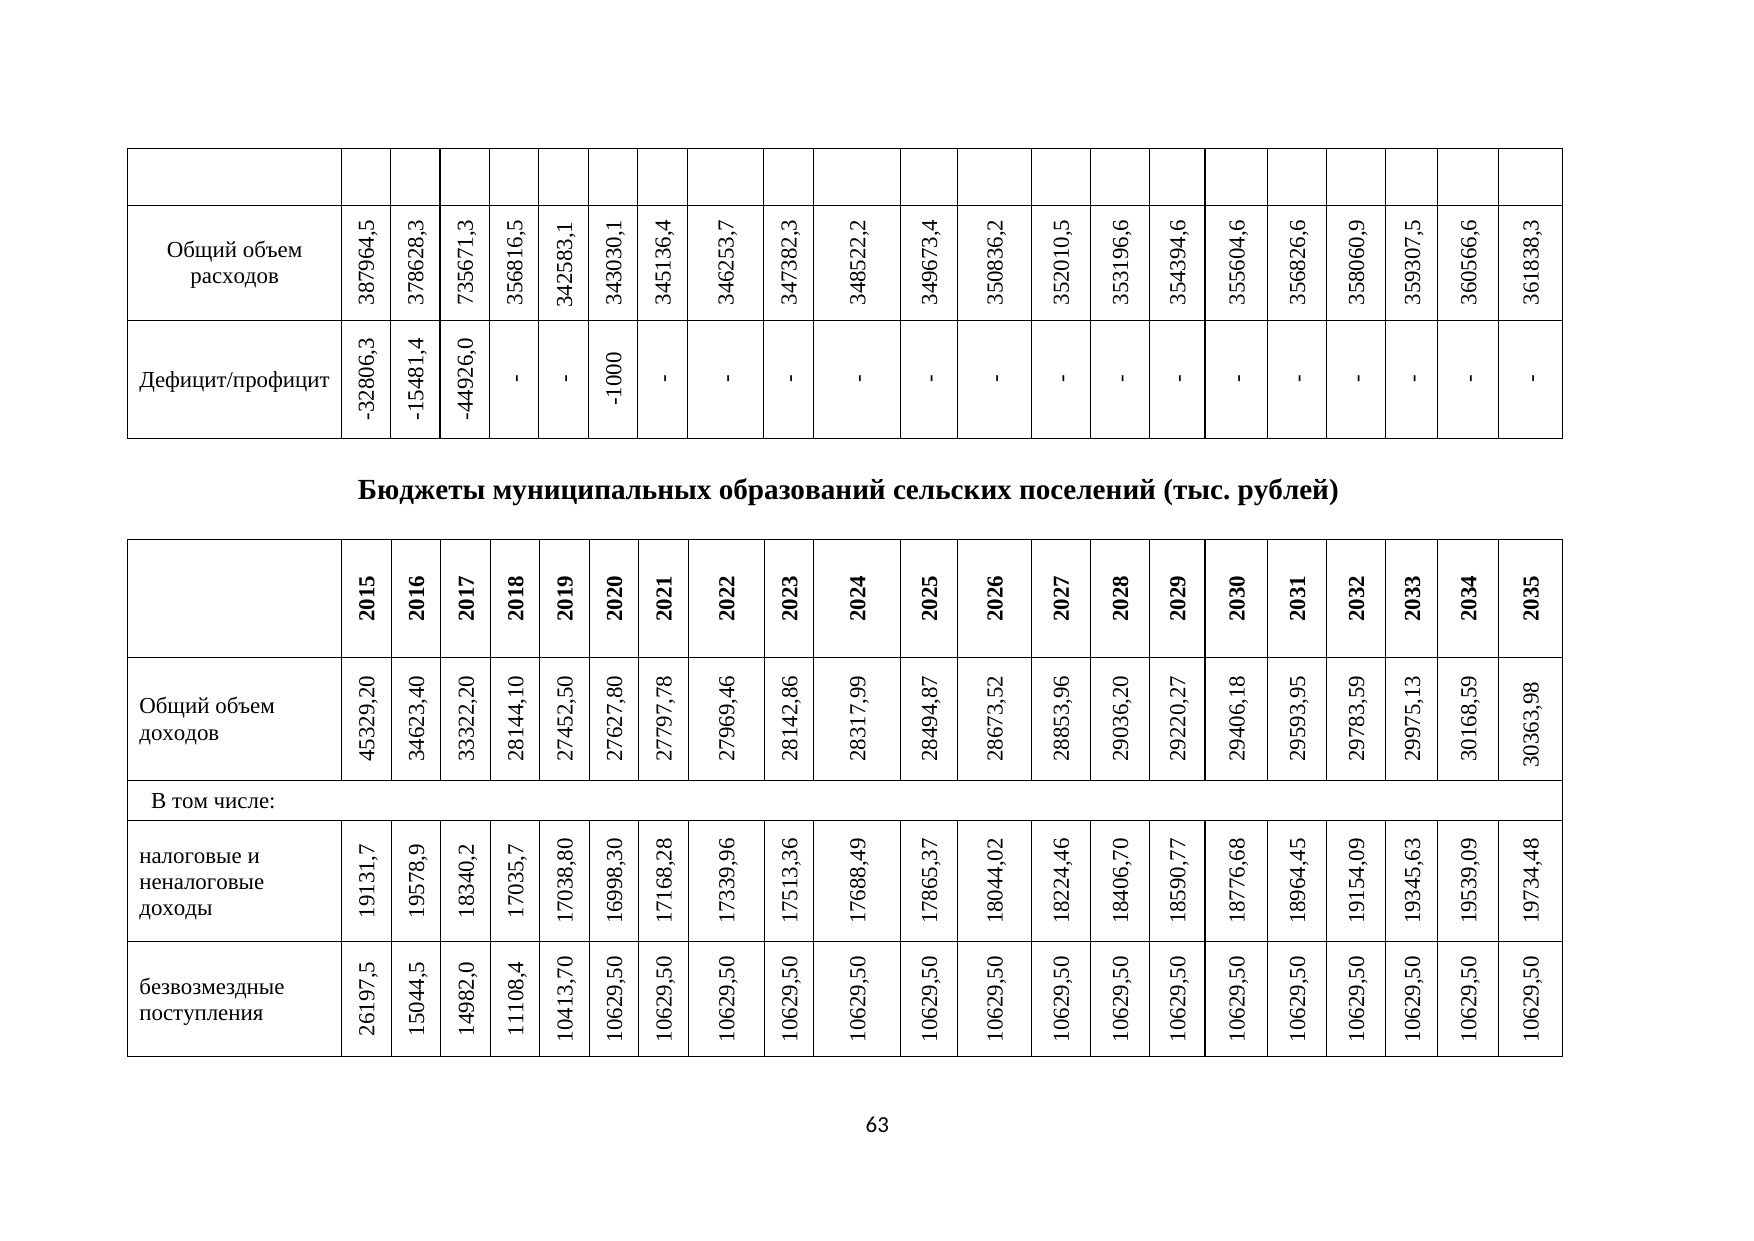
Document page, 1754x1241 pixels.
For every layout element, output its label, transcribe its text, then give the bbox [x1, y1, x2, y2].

table_cell Дефицит/профицит [128, 321, 341, 438]
table_cell 354394,6 [1150, 206, 1204, 319]
table_cell - [1091, 321, 1149, 438]
table_cell 19578,9 [392, 821, 440, 941]
table_cell 2031 [1268, 540, 1326, 657]
table_cell 18406,70 [1091, 821, 1149, 941]
table_cell 27969,46 [689, 658, 764, 779]
table_cell [1091, 149, 1149, 204]
table_cell 10413,70 [540, 942, 589, 1056]
table_cell 17035,7 [491, 821, 539, 941]
table_cell 10629,50 [1438, 942, 1498, 1056]
table_cell 10629,50 [1268, 942, 1326, 1056]
table_cell 28142,86 [765, 658, 813, 779]
table_cell 2028 [1091, 540, 1149, 657]
table_cell 10629,50 [689, 942, 764, 1056]
table_cell 10629,50 [1499, 942, 1562, 1056]
table_cell 18224,46 [1032, 821, 1090, 941]
table_cell [638, 149, 687, 204]
table_cell 29783,59 [1327, 658, 1385, 779]
table_cell 10629,50 [1032, 942, 1090, 1056]
table_cell 28853,96 [1032, 658, 1090, 779]
table_cell [958, 149, 1031, 204]
table_cell 2024 [814, 540, 900, 657]
table_cell 10629,50 [1327, 942, 1385, 1056]
table_cell [589, 149, 637, 204]
table_cell 10629,50 [901, 942, 957, 1056]
table_cell 378628,3 [391, 206, 439, 319]
table_cell - [1032, 321, 1090, 438]
table_cell 352010,5 [1032, 206, 1090, 319]
table_cell 30363,98 [1499, 658, 1562, 779]
table_cell 10629,50 [639, 942, 688, 1056]
table_cell 28317,99 [814, 658, 900, 779]
table_cell 2016 [392, 540, 440, 657]
table_cell [764, 149, 813, 204]
table_cell 11108,4 [491, 942, 539, 1056]
table_cell [128, 540, 341, 657]
table_cell 17168,28 [639, 821, 688, 941]
table_cell 2030 [1206, 540, 1267, 657]
table_cell Общий объем доходов [128, 658, 341, 779]
table_cell -32806,3 [342, 321, 390, 438]
table_cell 27627,80 [590, 658, 638, 779]
table_cell [814, 149, 900, 204]
table_cell 342583,1 [539, 206, 588, 319]
table_cell 2018 [491, 540, 539, 657]
table_cell 18590,77 [1150, 821, 1204, 941]
table_cell 359307,5 [1386, 206, 1437, 319]
table_cell - [764, 321, 813, 438]
table_cell 18044,02 [958, 821, 1031, 941]
table_cell 28673,52 [958, 658, 1031, 779]
table_cell [1438, 149, 1498, 204]
table_cell 10629,50 [765, 942, 813, 1056]
table_cell 18776,68 [1206, 821, 1267, 941]
table_cell 10629,50 [1386, 942, 1437, 1056]
table_cell - [1386, 321, 1437, 438]
table_cell [1150, 149, 1204, 204]
table_cell 356816,5 [490, 206, 538, 319]
table_cell налоговые и неналоговые доходы [128, 821, 341, 941]
table_cell [490, 149, 538, 204]
table_cell - [1438, 321, 1498, 438]
table_cell 2017 [441, 540, 490, 657]
table_cell 26197,5 [342, 942, 391, 1056]
table_cell 14982,0 [441, 942, 490, 1056]
table_cell [391, 149, 439, 204]
table_cell 17339,96 [689, 821, 764, 941]
table_cell 2020 [590, 540, 638, 657]
table_cell 29406,18 [1206, 658, 1267, 779]
table_cell 2033 [1386, 540, 1437, 657]
table_cell 17688,49 [814, 821, 900, 941]
table_cell - [490, 321, 538, 438]
table_cell 18340,2 [441, 821, 490, 941]
table_cell 34623,40 [392, 658, 440, 779]
table_cell [1386, 149, 1437, 204]
table_cell 10629,50 [1091, 942, 1149, 1056]
table_cell 27452,50 [540, 658, 589, 779]
table_cell 19539,09 [1438, 821, 1498, 941]
table_cell - [1150, 321, 1204, 438]
table_cell - [814, 321, 900, 438]
table_cell 2035 [1499, 540, 1562, 657]
table_cell [688, 149, 763, 204]
table_cell 345136,4 [638, 206, 687, 319]
table_cell [901, 149, 957, 204]
table_cell 2022 [689, 540, 764, 657]
table_cell - [688, 321, 763, 438]
table_cell 10629,50 [590, 942, 638, 1056]
table_cell - [539, 321, 588, 438]
table_cell 2032 [1327, 540, 1385, 657]
table_cell 19734,48 [1499, 821, 1562, 941]
table_cell 28144,10 [491, 658, 539, 779]
table_cell 2023 [765, 540, 813, 657]
table_cell 353196,6 [1091, 206, 1149, 319]
table_cell [539, 149, 588, 204]
table_cell 29593,95 [1268, 658, 1326, 779]
table_cell [1206, 149, 1267, 204]
table_cell 17038,80 [540, 821, 589, 941]
table_cell 19131,7 [342, 821, 391, 941]
table_cell 10629,50 [1206, 942, 1267, 1056]
table_cell -15481,4 [391, 321, 439, 438]
table_cell 2029 [1150, 540, 1204, 657]
table_cell безвозмездные поступления [128, 942, 341, 1056]
table_cell [128, 149, 341, 204]
table_cell 387964,5 [342, 206, 390, 319]
table_cell 33322,20 [441, 658, 490, 779]
table_cell 29220,27 [1150, 658, 1204, 779]
table_cell 28494,87 [901, 658, 957, 779]
table_cell [1032, 149, 1090, 204]
table_cell 29036,20 [1091, 658, 1149, 779]
table_cell В том числе: [128, 781, 1562, 820]
table_cell 19345,63 [1386, 821, 1437, 941]
table_cell 361838,3 [1499, 206, 1562, 319]
table_cell - [638, 321, 687, 438]
table_cell Бюджеты муниципальных образований сельских поселений (тыс. рублей) [128, 438, 1569, 539]
table_cell 16998,30 [590, 821, 638, 941]
table_cell 2019 [540, 540, 589, 657]
table_cell 2026 [958, 540, 1031, 657]
table_cell 347382,3 [764, 206, 813, 319]
table_cell - [1499, 321, 1562, 438]
table_cell Общий объем расходов [128, 206, 341, 319]
table_cell 350836,2 [958, 206, 1031, 319]
table_cell - [1268, 321, 1326, 438]
table_cell 346253,7 [688, 206, 763, 319]
table_cell 10629,50 [958, 942, 1031, 1056]
table_cell 15044,5 [392, 942, 440, 1056]
table_cell 356826,6 [1268, 206, 1326, 319]
table_cell 735671,3 [441, 206, 489, 319]
table_cell 349673,4 [901, 206, 957, 319]
table_cell - [1206, 321, 1267, 438]
table_cell 355604,6 [1206, 206, 1267, 319]
table_cell [441, 149, 489, 204]
table_cell 10629,50 [1150, 942, 1204, 1056]
table_cell 27797,78 [639, 658, 688, 779]
table_cell -44926,0 [441, 321, 489, 438]
table_cell [1327, 149, 1385, 204]
table_cell 30168,59 [1438, 658, 1498, 779]
table_cell - [958, 321, 1031, 438]
table_cell 2027 [1032, 540, 1090, 657]
table_cell - [901, 321, 957, 438]
table_cell [1499, 149, 1562, 204]
table_cell 45329,20 [342, 658, 391, 779]
table_cell 29975,13 [1386, 658, 1437, 779]
table_cell 348522,2 [814, 206, 900, 319]
table_cell 17865,37 [901, 821, 957, 941]
table_cell - [1327, 321, 1385, 438]
table_cell 2034 [1438, 540, 1498, 657]
table_cell -1000 [589, 321, 637, 438]
table_cell 343030,1 [589, 206, 637, 319]
table_cell 10629,50 [814, 942, 900, 1056]
table_cell 18964,45 [1268, 821, 1326, 941]
table_cell 19154,09 [1327, 821, 1385, 941]
table_cell 2025 [901, 540, 957, 657]
table_cell [1268, 149, 1326, 204]
table_cell 17513,36 [765, 821, 813, 941]
table_cell [342, 149, 390, 204]
table_cell 2021 [639, 540, 688, 657]
table_cell 2015 [342, 540, 391, 657]
table_cell 358060,9 [1327, 206, 1385, 319]
table_cell 360566,6 [1438, 206, 1498, 319]
